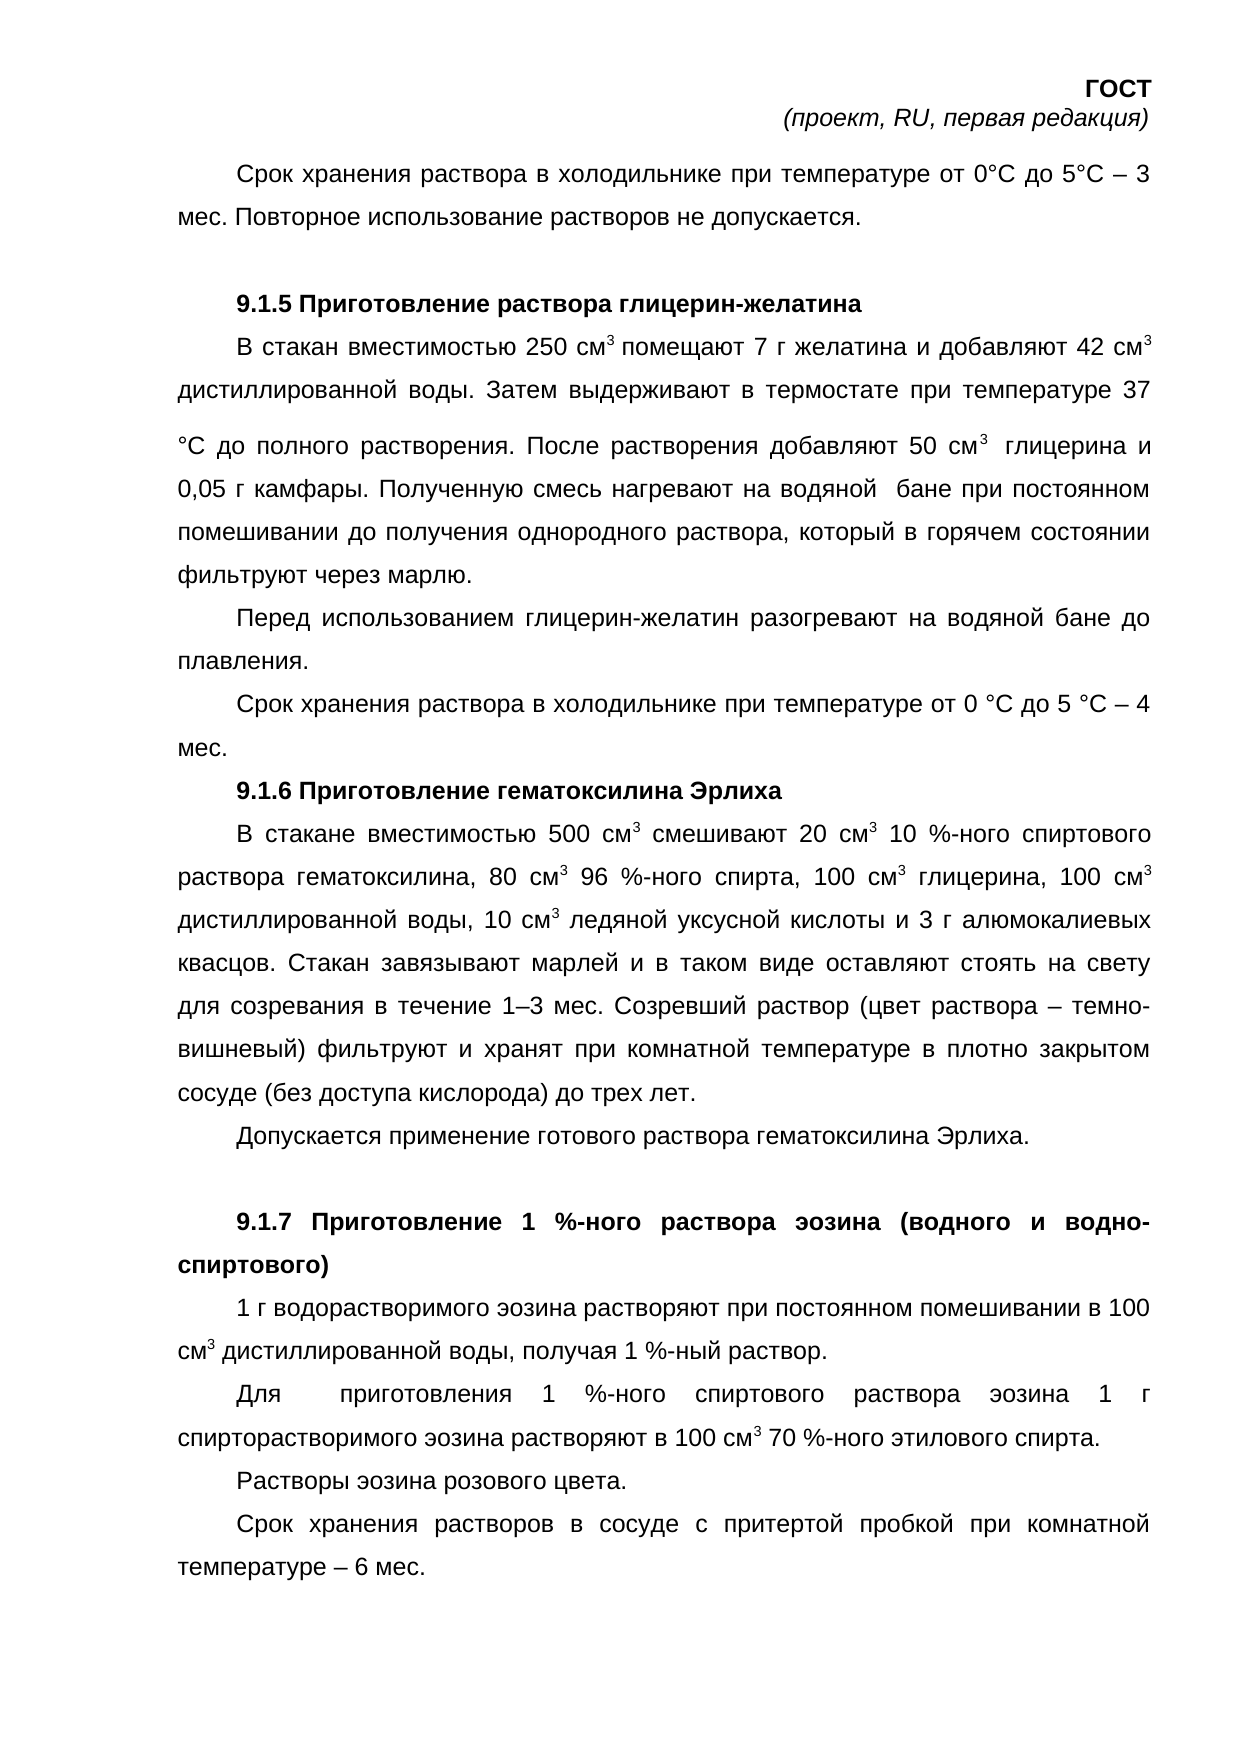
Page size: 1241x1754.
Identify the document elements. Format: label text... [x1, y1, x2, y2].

text Перед использованием глицерин-желатин разогревают на водяной бане до плавления. [177, 603, 1152, 675]
text В стакане вместимостью 500 см3 смешивают 20 см3 10 %-ного спиртового раствора гематоксилина, 80 см3 96 %-ного спирта, 100 см3 глицерина, 100 см3 дистиллированной воды, 10 см3 ледяной уксусной кислоты и 3 г алюмокалиевых квасцов. Стакан завязывают марлей и в таком виде оставляют стоять на свету для созревания в течение 1–3 мес. Созревший раствор (цвет раствора – темно-вишневый) фильтруют и хранят при комнатной температуре в плотно закрытом сосуде (без доступа кислорода) до трех лет. [177, 819, 1152, 1106]
text 1 г водорастворимого эозина растворяют при постоянном помешивании в 100 см3 дистиллированной воды, получая 1 %-ный раствор. [177, 1293, 1152, 1365]
text Для приготовления 1 %-ного спиртового раствора эозина 1 г спирторастворимого эозина растворяют в 100 см3 70 %-ного этилового спирта. [177, 1379, 1152, 1451]
text Срок хранения растворов в сосуде с притертой пробкой при комнатной температуре – 6 мес. [177, 1509, 1152, 1581]
text Растворы эозина розового цвета. [177, 1466, 1152, 1494]
text В стакан вместимостью 250 см3 помещают 7 г желатина и добавляют 42 см3 дистиллированной воды. Затем выдерживают в термостате при температуре 37 °С до полного растворения. После растворения добавляют 50 см3глицерина и 0,05 г камфары. Полученную смесь нагревают на водяной бане при постоянном помешивании до получения однородного раствора, который в горячем состоянии фильтруют через марлю. [177, 332, 1152, 589]
text Срок хранения раствора в холодильнике при температуре от 0 °С до 5 °С – 4 мес. [177, 689, 1152, 761]
text Срок хранения раствора в холодильнике при температуре от 0°С до 5°С – 3 мес. Повторное использование растворов не допускается. [177, 159, 1152, 231]
text Допускается применение готового раствора гематоксилина Эрлиха. [177, 1121, 1152, 1149]
text 9.1.6 Приготовление гематоксилина Эрлиха [177, 776, 1152, 804]
text 9.1.5 Приготовление раствора глицерин-желатина [177, 289, 1152, 317]
text 9.1.7 Приготовление 1 %-ного раствора эозина (водного и водно-спиртового) [177, 1207, 1152, 1279]
